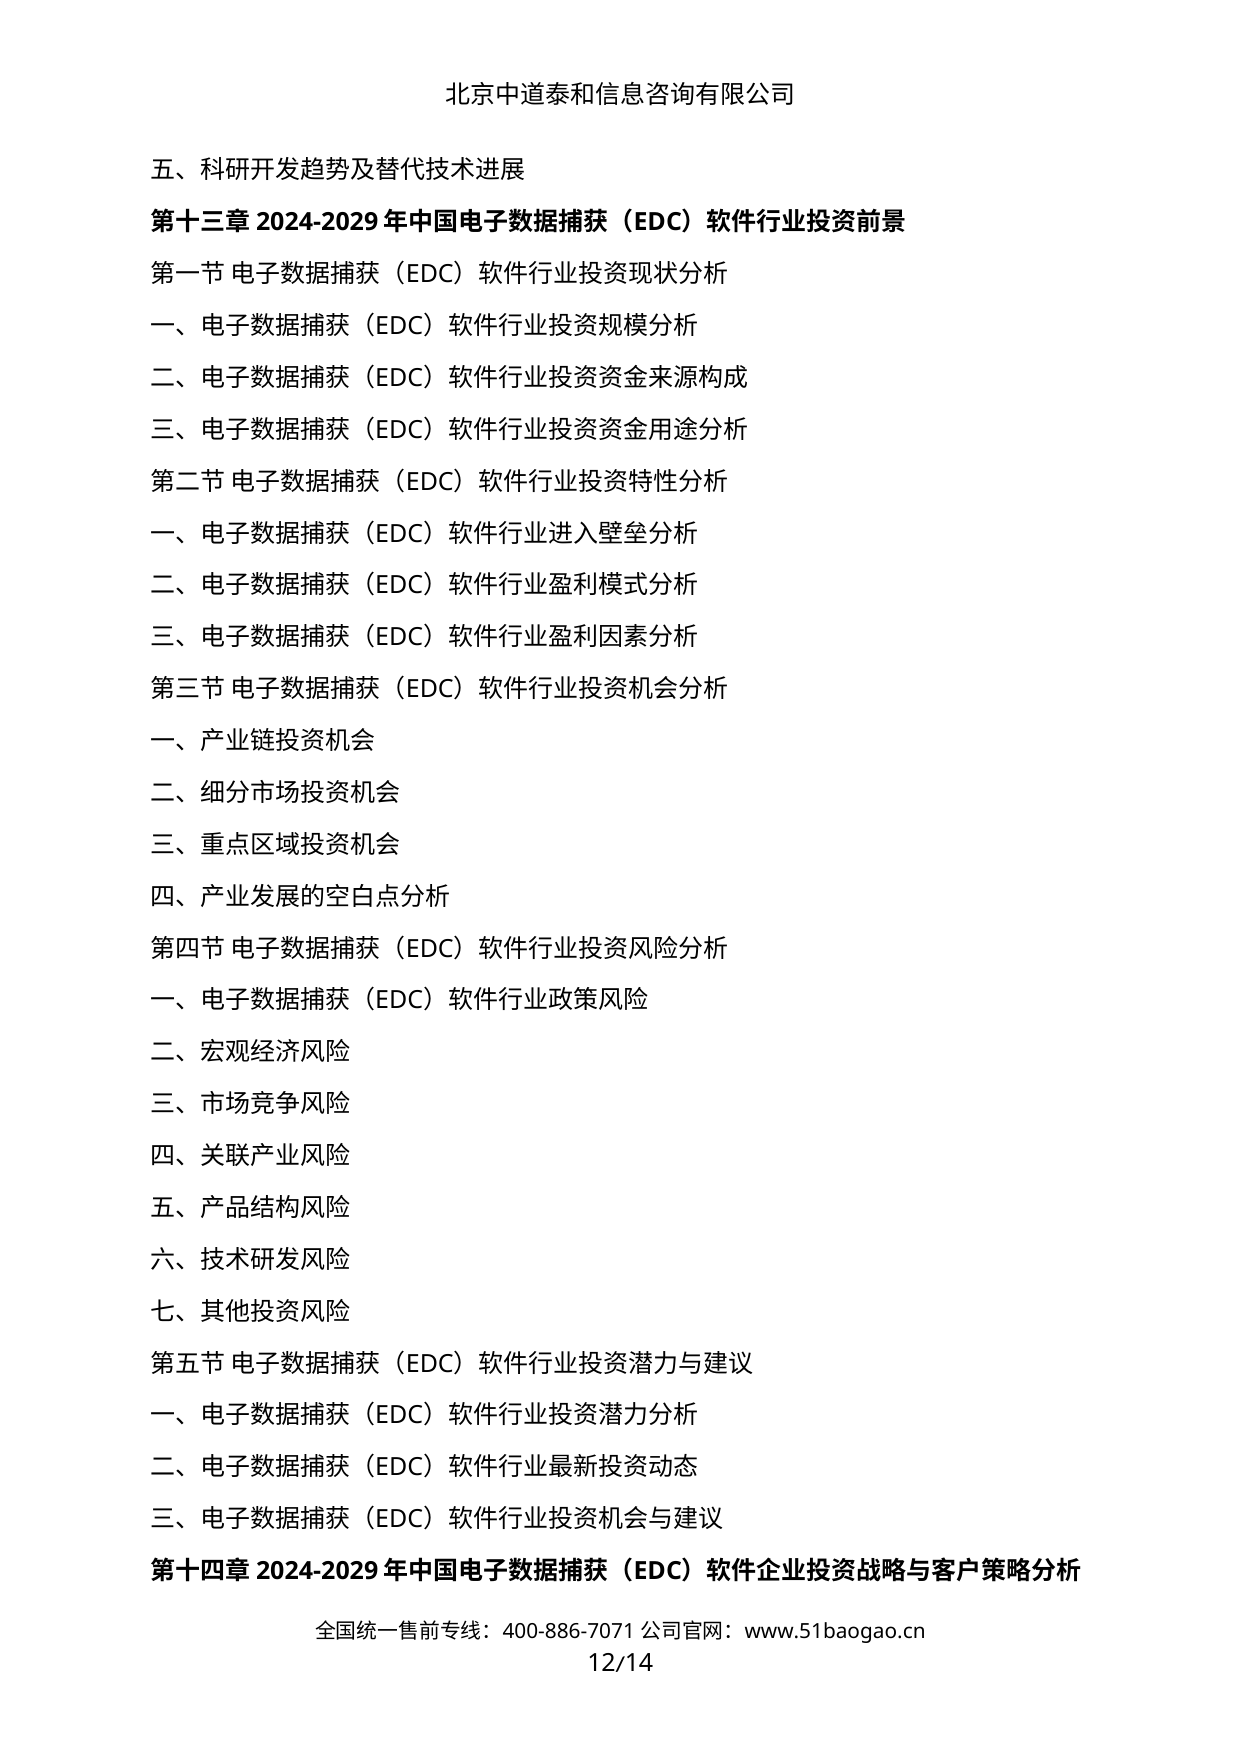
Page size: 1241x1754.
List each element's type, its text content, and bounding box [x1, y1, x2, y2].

text 第四节 电子数据捕获（EDC）软件行业投资风险分析 [150, 928, 1090, 964]
text 三、重点区域投资机会 [150, 824, 1090, 861]
text 三、电子数据捕获（EDC）软件行业投资机会与建议 [150, 1499, 1090, 1535]
text 第一节 电子数据捕获（EDC）软件行业投资现状分析 [150, 254, 1090, 290]
text 七、其他投资风险 [150, 1291, 1090, 1327]
text 三、电子数据捕获（EDC）软件行业投资资金用途分析 [150, 409, 1090, 446]
text 一、电子数据捕获（EDC）软件行业投资潜力分析 [150, 1395, 1090, 1431]
text 二、细分市场投资机会 [150, 772, 1090, 809]
text 一、电子数据捕获（EDC）软件行业政策风险 [150, 980, 1090, 1016]
text 三、电子数据捕获（EDC）软件行业盈利因素分析 [150, 617, 1090, 653]
text 四、关联产业风险 [150, 1136, 1090, 1172]
text 二、宏观经济风险 [150, 1032, 1090, 1068]
text 三、市场竞争风险 [150, 1084, 1090, 1120]
text 第二节 电子数据捕获（EDC）软件行业投资特性分析 [150, 461, 1090, 497]
text 第十三章 2024-2029年中国电子数据捕获（EDC）软件行业投资前景 [150, 202, 1090, 238]
text 五、科研开发趋势及替代技术进展 [150, 150, 1090, 186]
text 一、电子数据捕获（EDC）软件行业投资规模分析 [150, 306, 1090, 342]
text 五、产品结构风险 [150, 1187, 1090, 1224]
text 六、技术研发风险 [150, 1239, 1090, 1276]
text 一、电子数据捕获（EDC）软件行业进入壁垒分析 [150, 513, 1090, 549]
text 一、产业链投资机会 [150, 721, 1090, 757]
text 第十四章 2024-2029年中国电子数据捕获（EDC）软件企业投资战略与客户策略分析 [150, 1551, 1090, 1587]
text 二、电子数据捕获（EDC）软件行业盈利模式分析 [150, 565, 1090, 601]
text 二、电子数据捕获（EDC）软件行业最新投资动态 [150, 1447, 1090, 1483]
text 第三节 电子数据捕获（EDC）软件行业投资机会分析 [150, 669, 1090, 705]
text 四、产业发展的空白点分析 [150, 876, 1090, 912]
text 二、电子数据捕获（EDC）软件行业投资资金来源构成 [150, 357, 1090, 394]
text 第五节 电子数据捕获（EDC）软件行业投资潜力与建议 [150, 1343, 1090, 1379]
